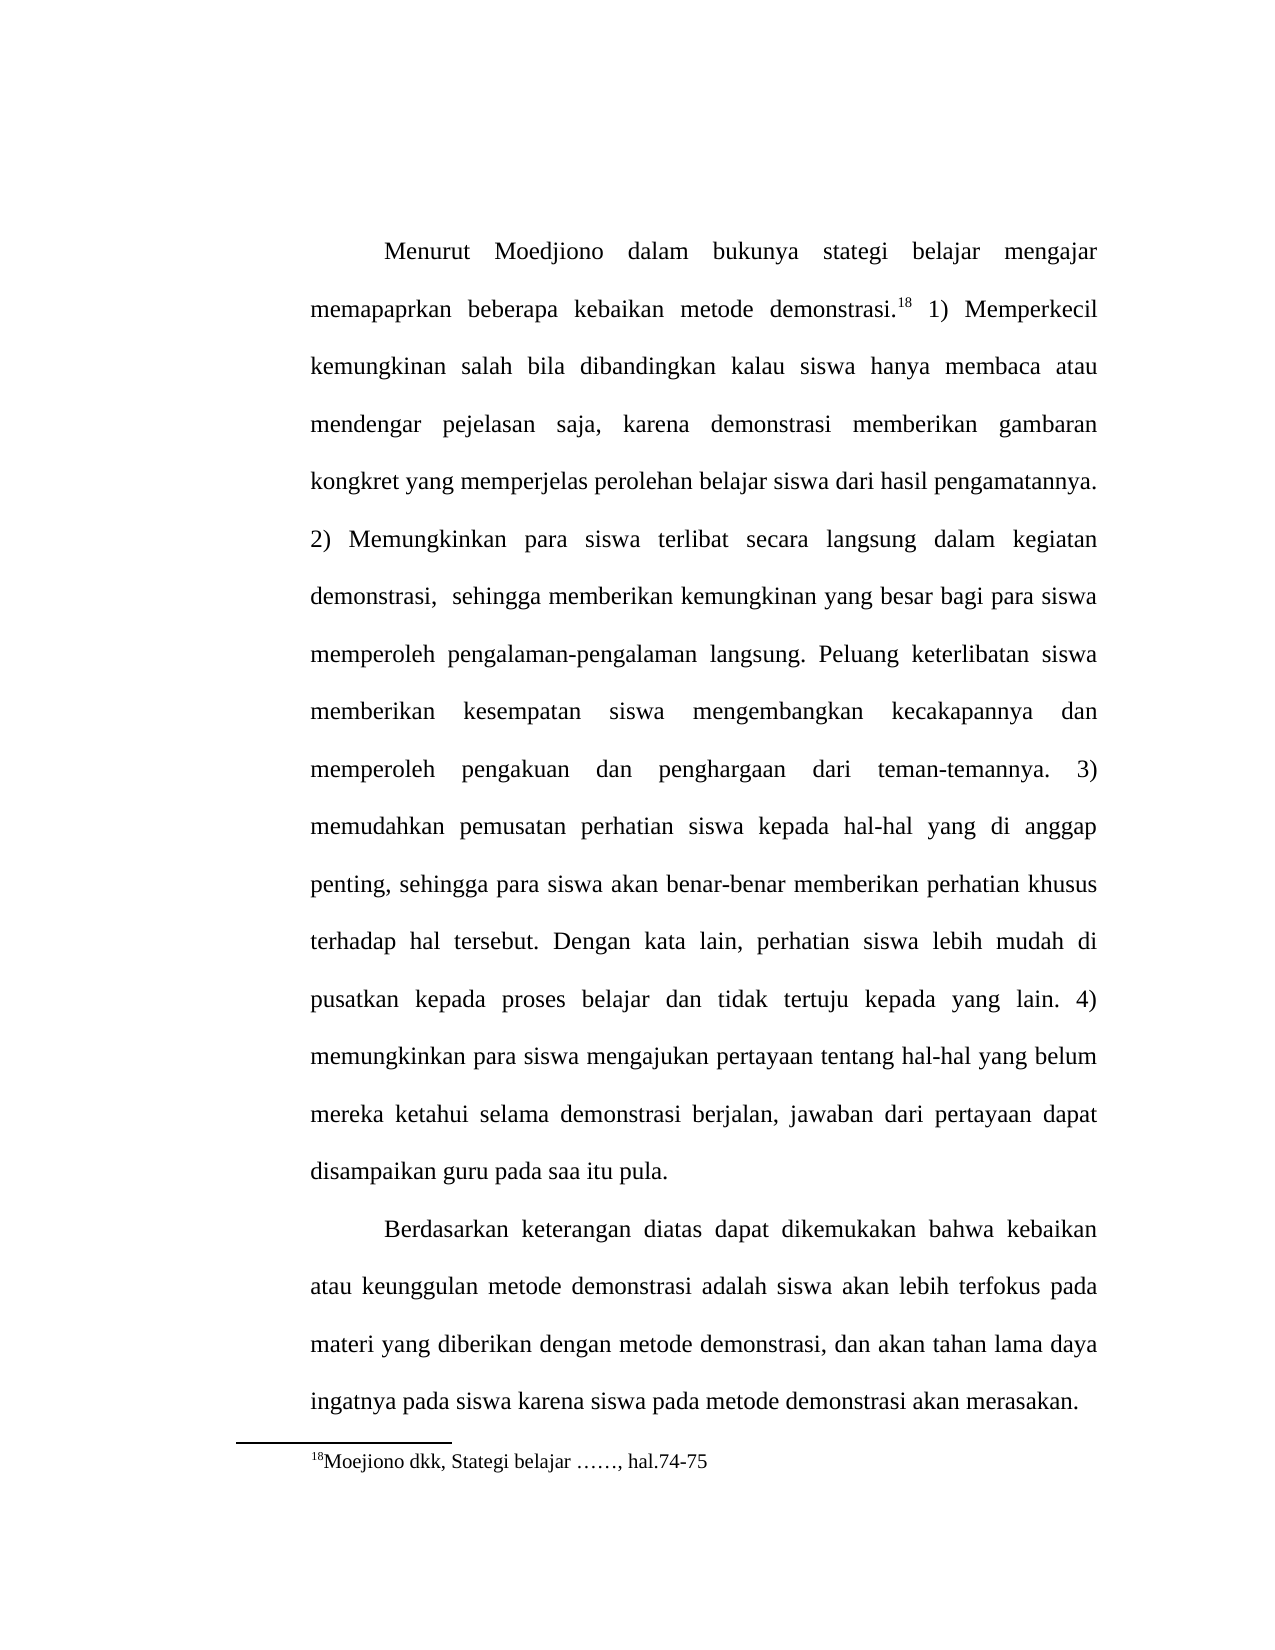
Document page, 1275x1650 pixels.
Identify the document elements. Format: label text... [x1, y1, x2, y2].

text Berdasarkan keterangan diatas dapat dikemukakan bahwa kebaikan atau keunggulan metode demonstrasi adalah siswa akan lebih terfokus pada materi yang diberikan dengan metode demonstrasi, dan akan tahan lama daya ingatnya pada siswa karena siswa pada metode demonstrasi akan merasakan. [310, 1214, 1098, 1415]
text Menurut Moedjiono dalam bukunya stategi belajar mengajar memapaprkan beberapa kebaikan metode demonstrasi. 1) Memperkecil kemungkinan salah bila dibandingkan kalau siswa hanya membaca atau mendengar pejelasan saja, karena demonstrasi memberikan gambaran kongkret yang memperjelas perolehan belajar siswa dari hasil pengamatannya. 2) Memungkinkan para siswa terlibat secara langsung dalam kegiatan demonstrasi, sehingga memberikan kemungkinan yang besar bagi para siswa memperoleh pengalaman-pengalaman langsung. Peluang keterlibatan siswa memberikan kesempatan siswa mengembangkan kecakapannya dan memperoleh pengakuan dan penghargaan dari teman-temannya. 3) memudahkan pemusatan perhatian siswa kepada hal-hal yang di anggap penting, sehingga para siswa akan benar-benar memberikan perhatian khusus terhadap hal tersebut. Dengan kata lain, perhatian siswa lebih mudah di pusatkan kepada proses belajar dan tidak tertuju kepada yang lain. 4) memungkinkan para siswa mengajukan pertayaan tentang hal-hal yang belum mereka ketahui selama demonstrasi berjalan, jawaban dari pertayaan dapat disampaikan guru pada saa itu pula. [310, 236, 1098, 1185]
